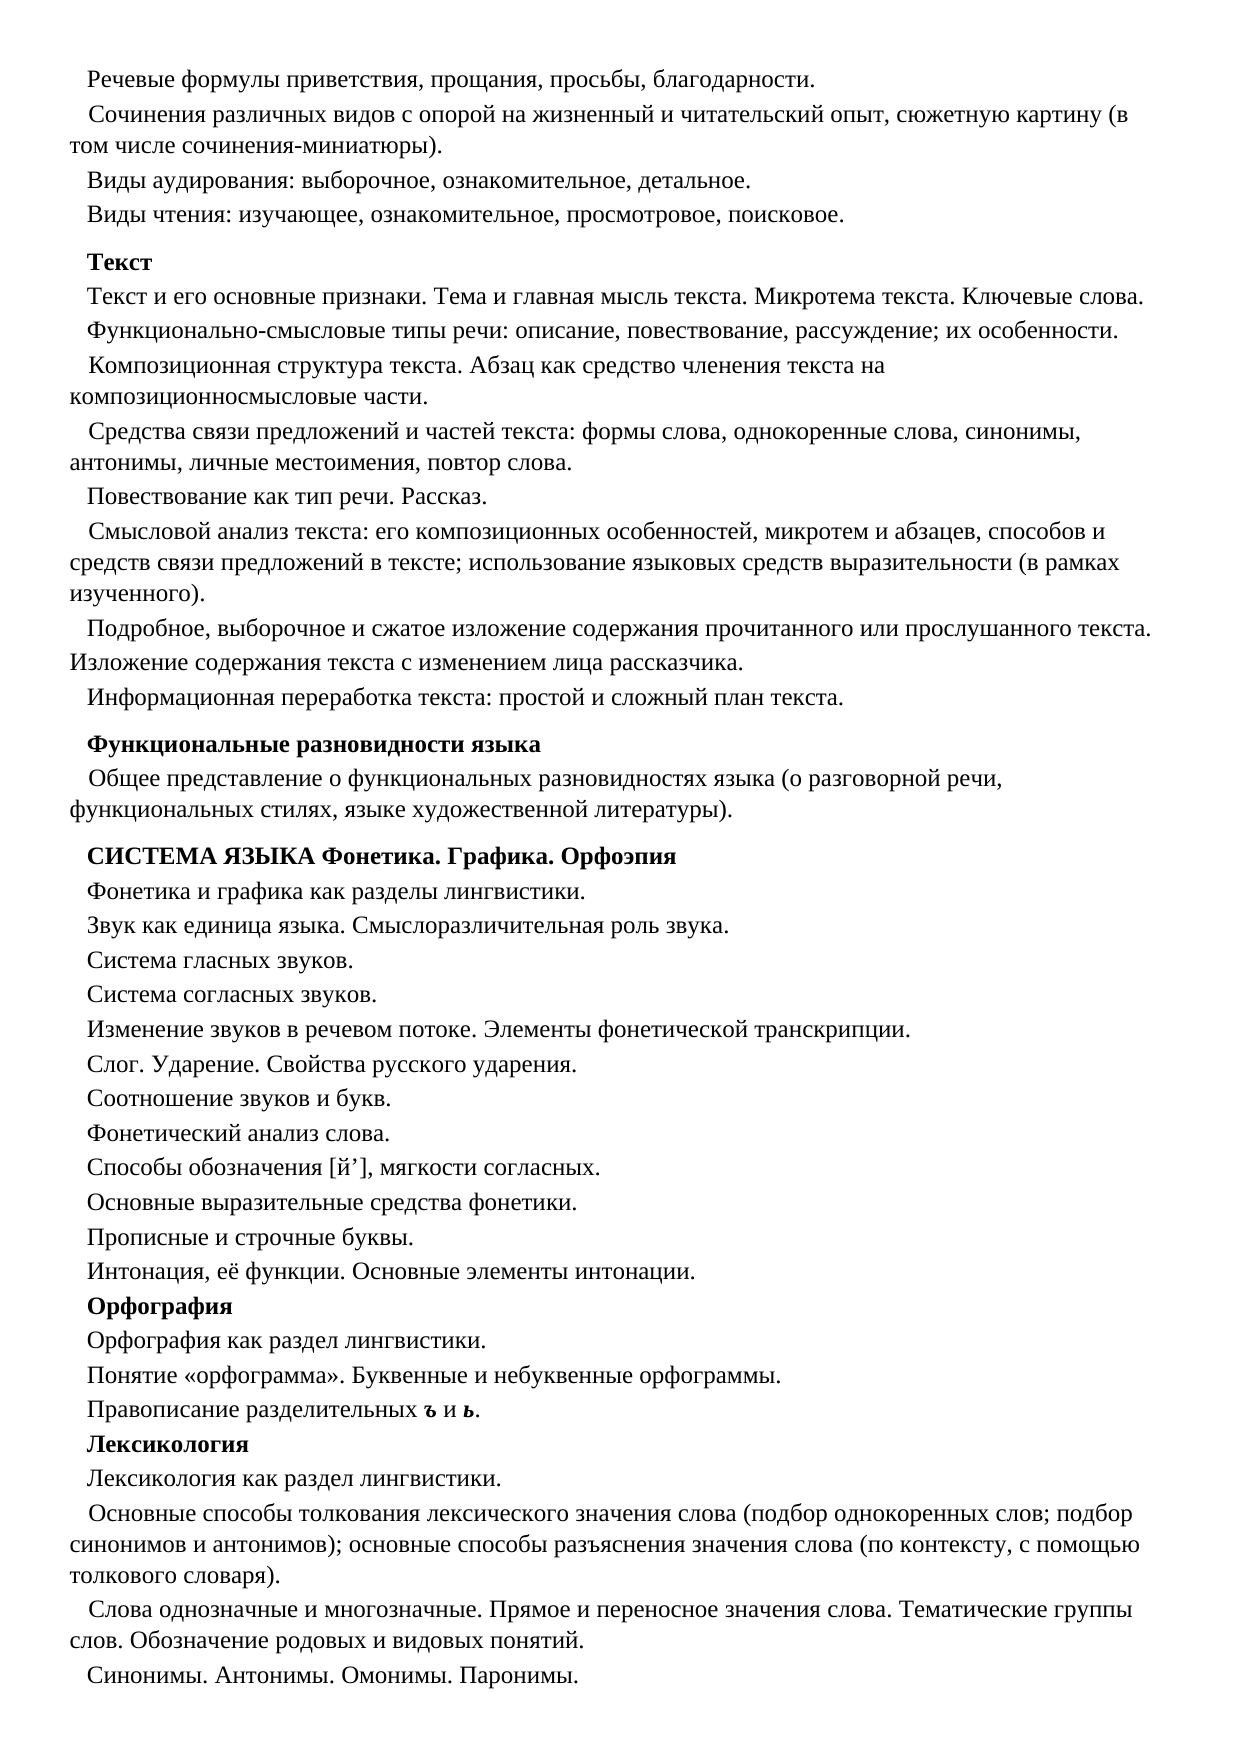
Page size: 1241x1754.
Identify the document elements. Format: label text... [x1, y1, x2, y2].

text Речевые формулы приветствия, прощания, просьбы, благодарности. [87, 64, 1168, 93]
text Соотношение звуков и букв. [87, 1083, 1168, 1112]
text Средства связи предложений и частей текста: формы слова, однокоренные слова, синонимы, антонимы, личные местоимения, повтор слова. [69, 416, 1168, 476]
text Изложение содержания текста с изменением лица рассказчика. [69, 647, 1168, 676]
text Основные выразительные средства фонетики. [87, 1187, 1168, 1216]
text Орфография как раздел лингвистики. [87, 1325, 1168, 1354]
text Система гласных звуков. [87, 945, 1168, 974]
text Текст и его основные признаки. Тема и главная мысль текста. Микротема текста. Ключевые слова. [87, 281, 1168, 310]
text Фонетика и графика как разделы лингвистики. [87, 876, 1168, 904]
text Повествование как тип речи. Рассказ. [87, 481, 1168, 510]
subtitle СИСТЕМА ЯЗЫКА Фонетика. Графика. Орфоэпия [87, 841, 1172, 870]
text Правописание разделительных ъ и ь. [87, 1394, 1168, 1423]
text Слова однозначные и многозначные. Прямое и переносное значения слова. Тематические группы слов. Обозначение родовых и видовых понятий. [69, 1594, 1168, 1654]
text Синонимы. Антонимы. Омонимы. Паронимы. [87, 1660, 1168, 1689]
text Способы обозначения [й’], мягкости согласных. [87, 1152, 1168, 1181]
text Виды чтения: изучающее, ознакомительное, просмотровое, поисковое. [87, 199, 1168, 228]
text Звук как единица языка. Смыслоразличительная роль звука. [87, 910, 1168, 939]
text Основные способы толкования лексического значения слова (подбор однокоренных слов; подбор синонимов и антонимов); основные способы разъяснения значения слова (по контексту, с помощью толкового словаря). [69, 1498, 1168, 1589]
text Фонетический анализ слова. [87, 1118, 1168, 1147]
text Сочинения различных видов с опорой на жизненный и читательский опыт, сюжетную картину (в том числе сочинения-миниатюры). [69, 99, 1168, 159]
text Лексикология как раздел лингвистики. [87, 1463, 1168, 1492]
subtitle Текст [87, 247, 1172, 275]
text Функционально-смысловые типы речи: описание, повествование, рассуждение; их особенности. [87, 316, 1168, 344]
text Интонация, её функции. Основные элементы интонации. [87, 1256, 1168, 1285]
text Виды аудирования: выборочное, ознакомительное, детальное. [87, 165, 1168, 193]
text Прописные и строчные буквы. [87, 1222, 1168, 1250]
subtitle Орфография [87, 1291, 1172, 1319]
text Смысловой анализ текста: его композиционных особенностей, микротем и абзацев, способов и средств связи предложений в тексте; использование языковых средств выразительности (в рамках изученного). [69, 516, 1168, 607]
text Понятие «орфограмма». Буквенные и небуквенные орфограммы. [87, 1360, 1168, 1388]
subtitle Лексикология [87, 1429, 1172, 1458]
text Информационная переработка текста: простой и сложный план текста. [87, 682, 1168, 711]
text Изменение звуков в речевом потоке. Элементы фонетической транскрипции. [87, 1014, 1168, 1043]
text Слог. Ударение. Свойства русского ударения. [87, 1049, 1168, 1077]
text Композиционная структура текста. Абзац как средство членения текста на композиционносмысловые части. [69, 350, 1168, 410]
text Общее представление о функциональных разновидностях языка (о разговорной речи, функциональных стилях, языке художественной литературы). [69, 763, 1168, 823]
text Подробное, выборочное и сжатое изложение содержания прочитанного или прослушанного текста. [87, 613, 1168, 641]
text Система согласных звуков. [87, 979, 1168, 1008]
subtitle Функциональные разновидности языка [87, 729, 1172, 758]
